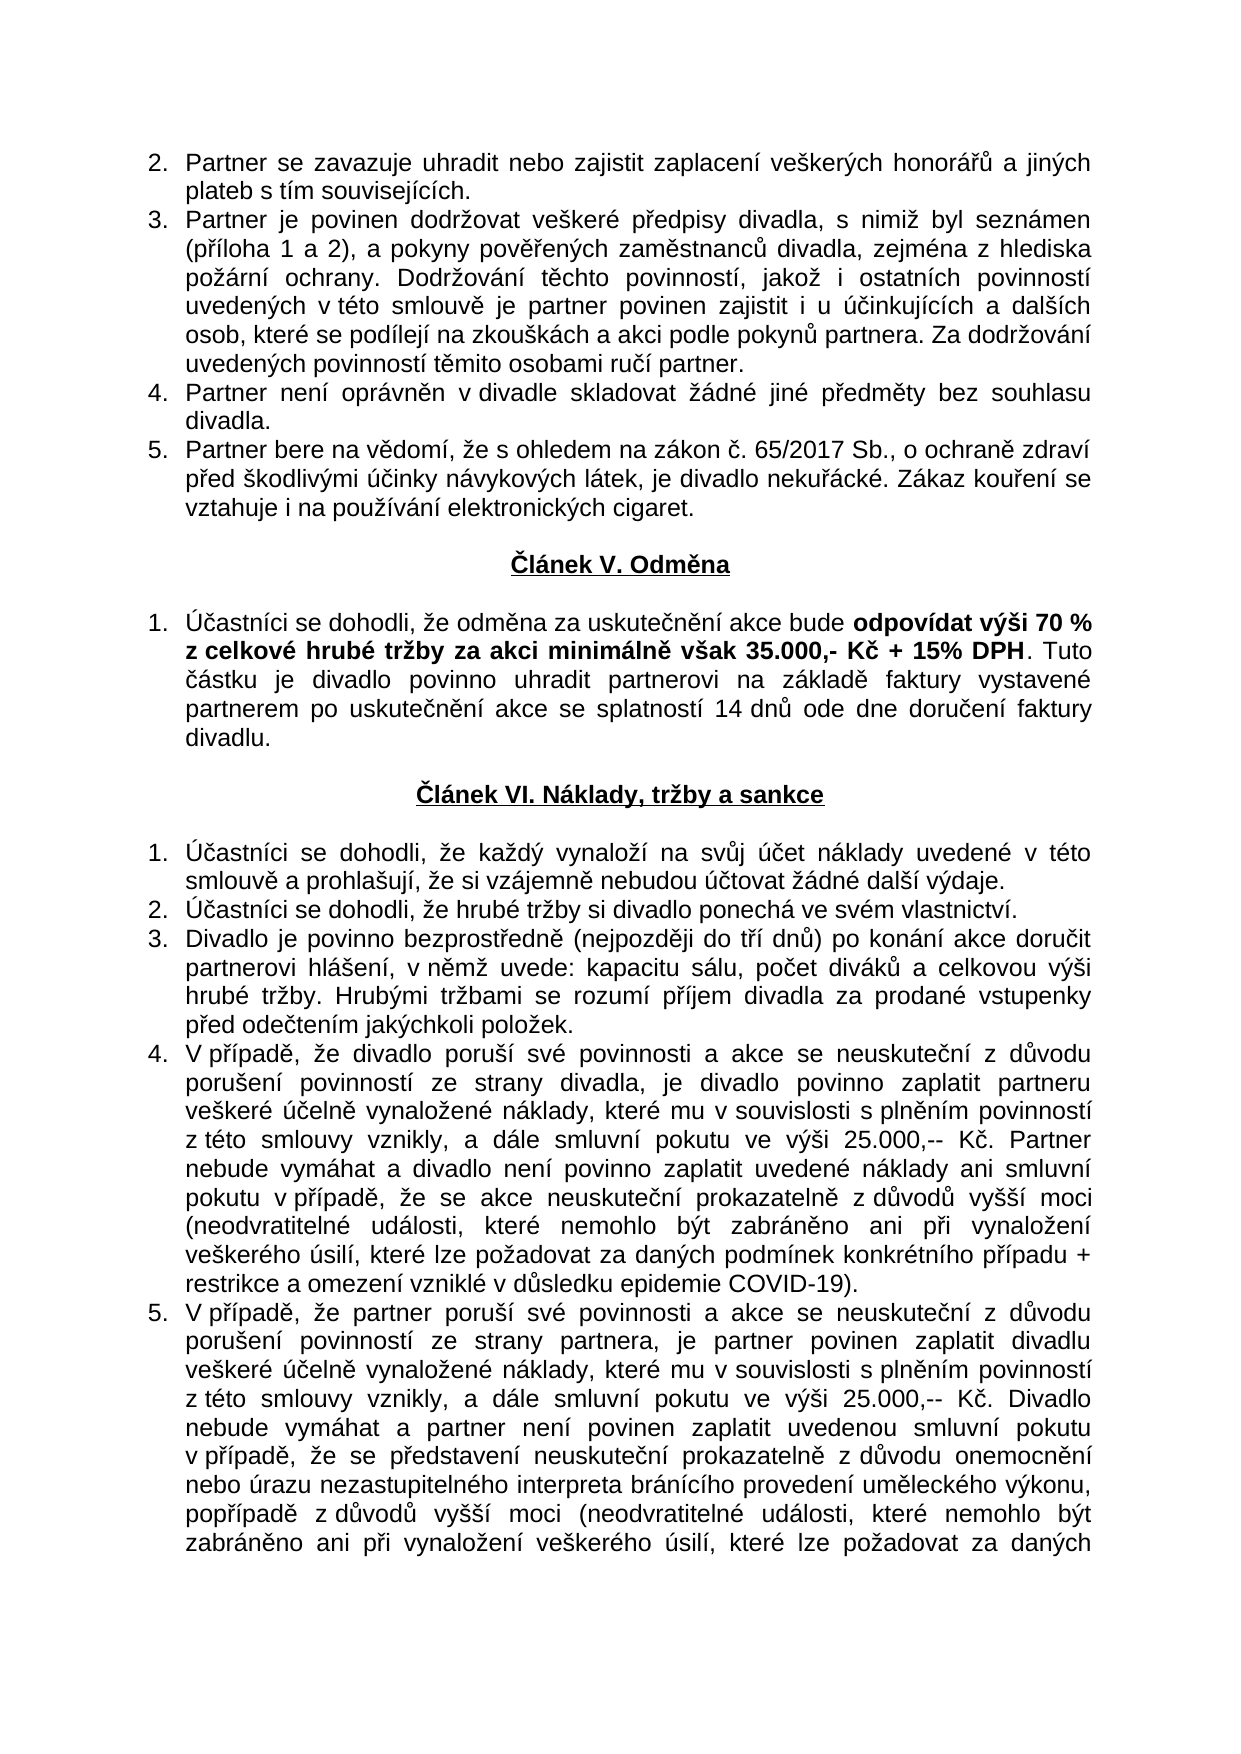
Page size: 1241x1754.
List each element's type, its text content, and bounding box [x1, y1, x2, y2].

list Účastníci se dohodli, že odměna za uskutečnění akce bude odpovídat výši 70 % z celkové hrubé tržby za akci minimálně však 35.000,- Kč + 15% DPH. Tuto částku je divadlo povinno uhradit partnerovi na základě faktury vystavené partnerem po uskutečnění akce se splatností 14 dnů ode dne doručení faktury divadlu. [148, 608, 1093, 751]
list Partner je povinen dodržovat veškeré předpisy divadla, s nimiž byl seznámen (příloha 1 a 2), a pokyny pověřených zaměstnanců divadla, zejména z hlediska požární ochrany. Dodržování těchto povinností, jakož i ostatních povinností uvedených v této smlouvě je partner povinen zajistit i u účinkujících a dalších osob, které se podílejí na zkouškách a akci podle pokynů partnera. Za dodržování uvedených povinností těmito osobami ručí partner. [148, 205, 1093, 378]
list Partner bere na vědomí, že s ohledem na zákon č. 65/2017 Sb., o ochraně zdraví před škodlivými účinky návykových látek, je divadlo nekuřácké. Zákaz kouření se vztahuje i na používání elektronických cigaret. [148, 435, 1093, 521]
text Článek V. Odměna [148, 550, 1093, 579]
list Partner není oprávněn v divadle skladovat žádné jiné předměty bez souhlasu divadla. [148, 378, 1093, 435]
list Partner se zavazuje uhradit nebo zajistit zaplacení veškerých honorářů a jiných plateb s tím souvisejících. [148, 148, 1093, 205]
list Účastníci se dohodli, že hrubé tržby si divadlo ponechá ve svém vlastnictví. [148, 895, 1093, 924]
list V případě, že divadlo poruší své povinnosti a akce se neuskuteční z důvodu porušení povinností ze strany divadla, je divadlo povinno zaplatit partneru veškeré účelně vynaložené náklady, které mu v souvislosti s plněním povinností z této smlouvy vznikly, a dále smluvní pokutu ve výši 25.000,-- Kč. Partner nebude vymáhat a divadlo není povinno zaplatit uvedené náklady ani smluvní pokutu v případě, že se akce neuskuteční prokazatelně z důvodů vyšší moci (neodvratitelné události, které nemohlo být zabráněno ani při vynaložení veškerého úsilí, které lze požadovat za daných podmínek konkrétního případu + restrikce a omezení vzniklé v důsledku epidemie COVID-19). [148, 1039, 1093, 1298]
list Divadlo je povinno bezprostředně (nejpozději do tří dnů) po konání akce doručit partnerovi hlášení, v němž uvede: kapacitu sálu, počet diváků a celkovou výši hrubé tržby. Hrubými tržbami se rozumí příjem divadla za prodané vstupenky před odečtením jakýchkoli položek. [148, 924, 1093, 1039]
text Článek VI. Náklady, tržby a sankce [148, 780, 1093, 809]
list Účastníci se dohodli, že každý vynaloží na svůj účet náklady uvedené v této smlouvě a prohlašují, že si vzájemně nebudou účtovat žádné další výdaje. [148, 838, 1093, 895]
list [148, 1298, 1093, 1556]
